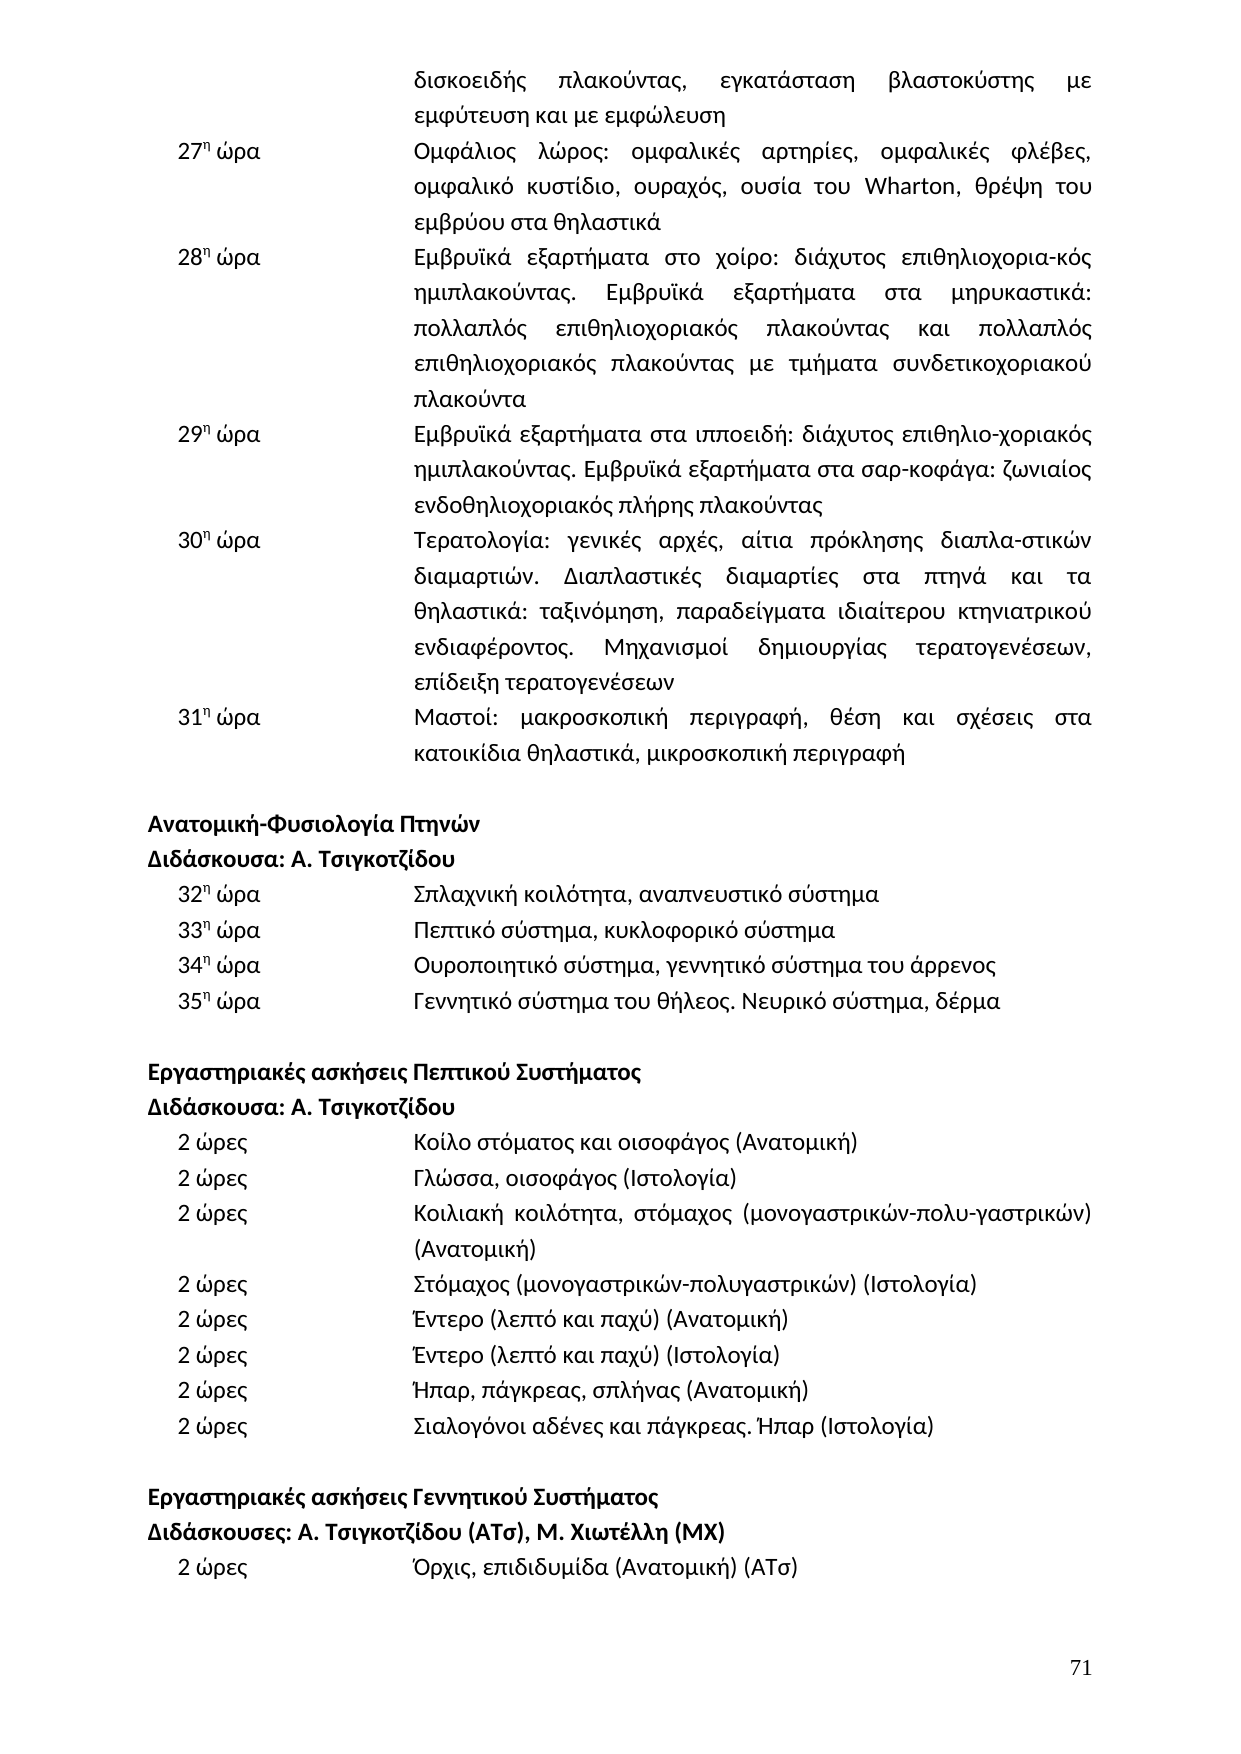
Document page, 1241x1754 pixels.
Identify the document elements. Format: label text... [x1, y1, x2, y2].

text 32η ώρα Σπλαχνική κοιλότητα, αναπνευστικό σύστημα [177, 874, 1092, 909]
text 33η ώρα Πεπτικό σύστημα, κυκλοφορικό σύστημα [177, 909, 1092, 944]
text Διδάσκουσα: Α. Τσιγκοτζίδου [148, 1086, 1092, 1122]
text 2 ώρες Έντερο (λεπτό και παχύ) (Ανατομική) [177, 1299, 1092, 1334]
text 31η ώρα Μαστοί: μακροσκοπική περιγραφή, θέση και σχέσεις στα κατοικίδια θηλαστικά, μικροσκοπική περιγραφή [177, 697, 1092, 767]
text Διδάσκουσα: Α. Τσιγκοτζίδου [148, 838, 1092, 874]
text 2 ώρες Κοιλιακή κοιλότητα, στόμαχος (μονογαστρικών-πολυ-γαστρικών) (Ανατομική) [177, 1192, 1092, 1263]
text Διδάσκουσες: Α. Τσιγκοτζίδου (ΑΤσ), Μ. Χιωτέλλη (ΜΧ) [148, 1511, 1092, 1547]
text 30η ώρα Τερατολογία: γενικές αρχές, αίτια πρόκλησης διαπλα-στικών διαμαρτιών. Διαπλαστικές διαμαρτίες στα πτηνά και τα θηλαστικά: ταξινόμηση, παραδείγματα ιδιαίτερου κτηνιατρικού ενδιαφέροντος. Μηχανισμοί δημιουργίας τερατογενέσεων, επίδειξη τερατογενέσεων [177, 519, 1092, 697]
text 29η ώρα Εμβρυϊκά εξαρτήματα στα ιπποειδή: διάχυτος επιθηλιο-χοριακός ημιπλακούντας. Εμβρυϊκά εξαρτήματα στα σαρ-κοφάγα: ζωνιαίος ενδοθηλιοχοριακός πλήρης πλακούντας [177, 413, 1092, 519]
text Εργαστηριακές ασκήσεις Γεννητικού Συστήματος [148, 1476, 1092, 1511]
text 27η ώρα Ομφάλιος λώρος: ομφαλικές αρτηρίες, ομφαλικές φλέβες, ομφαλικό κυστίδιο, ουραχός, ουσία του Wharton, θρέψη του εμβρύου στα θηλαστικά [177, 130, 1092, 236]
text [177, 59, 1092, 130]
text 2 ώρες Σιαλογόνοι αδένες και πάγκρεας. Ήπαρ (Ιστολογία) [177, 1405, 1092, 1440]
text 28η ώρα Εμβρυϊκά εξαρτήματα στο χοίρο: διάχυτος επιθηλιοχορια-κός ημιπλακούντας. Εμβρυϊκά εξαρτήματα στα μηρυκαστικά: πολλαπλός επιθηλιοχοριακός πλακούντας και πολλαπλός επιθηλιοχοριακός πλακούντας με τμήματα συνδετικοχοριακού πλακούντα [177, 236, 1092, 413]
text 35η ώρα Γεννητικό σύστημα του θήλεος. Νευρικό σύστημα, δέρμα [177, 980, 1092, 1015]
text Εργαστηριακές ασκήσεις Πεπτικού Συστήματος [148, 1051, 1092, 1086]
text 2 ώρες Έντερο (λεπτό και παχύ) (Ιστολογία) [177, 1334, 1092, 1369]
text 2 ώρες Όρχις, επιδιδυμίδα (Ανατομική) (ΑΤσ) [177, 1547, 1092, 1582]
text 2 ώρες Κοίλο στόματος και οισοφάγος (Ανατομική) [177, 1122, 1092, 1157]
text 2 ώρες Γλώσσα, οισοφάγος (Ιστολογία) [177, 1157, 1092, 1192]
text Ανατομική-Φυσιολογία Πτηνών [148, 803, 1092, 838]
text 2 ώρες Στόμαχος (μονογαστρικών-πολυγαστρικών) (Ιστολογία) [177, 1263, 1092, 1299]
text 34η ώρα Ουροποιητικό σύστημα, γεννητικό σύστημα του άρρενος [177, 944, 1092, 980]
text 2 ώρες Ήπαρ, πάγκρεας, σπλήνας (Ανατομική) [177, 1369, 1092, 1405]
